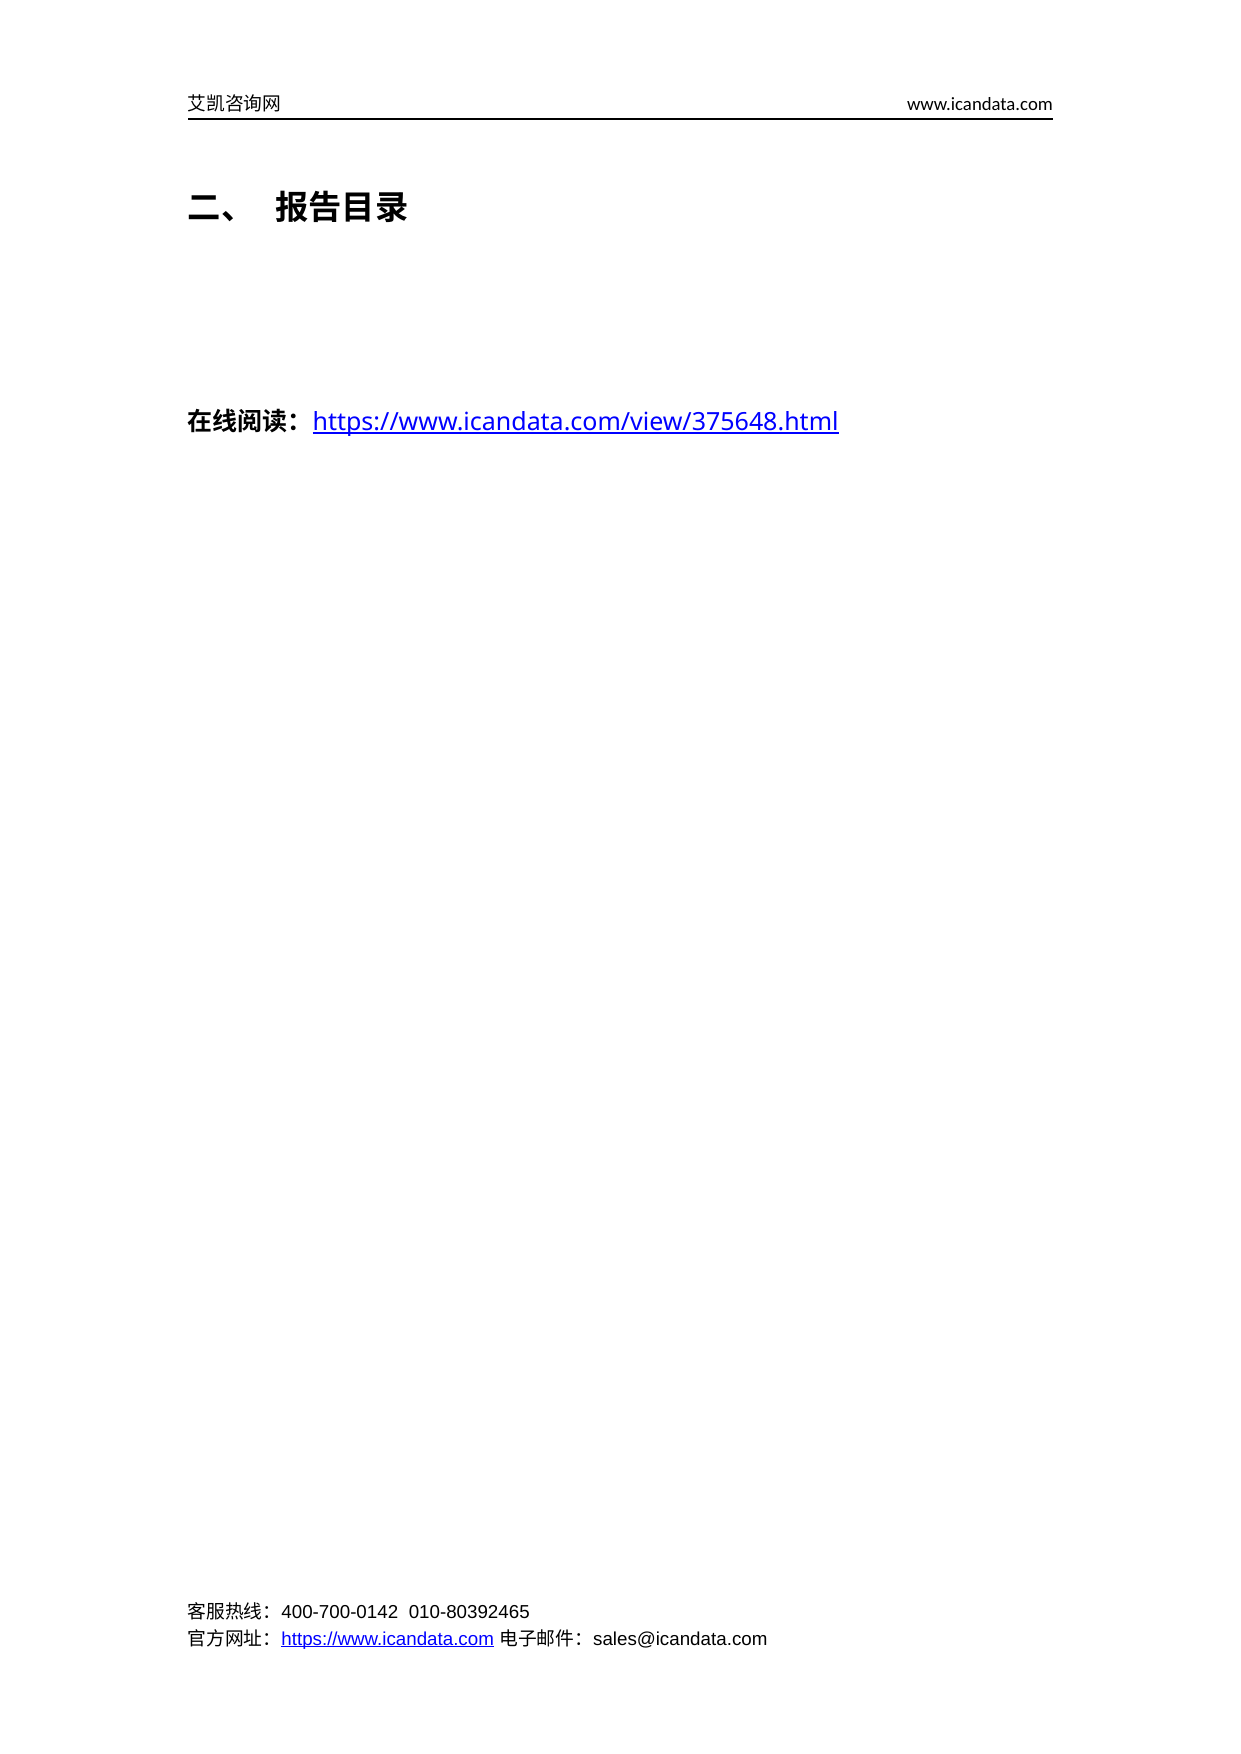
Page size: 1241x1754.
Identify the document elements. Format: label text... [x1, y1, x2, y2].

subtitle 报告目录 [187, 172, 1053, 237]
text 在线阅读：https://www.icandata.com/view/375648.html [187, 387, 1053, 452]
